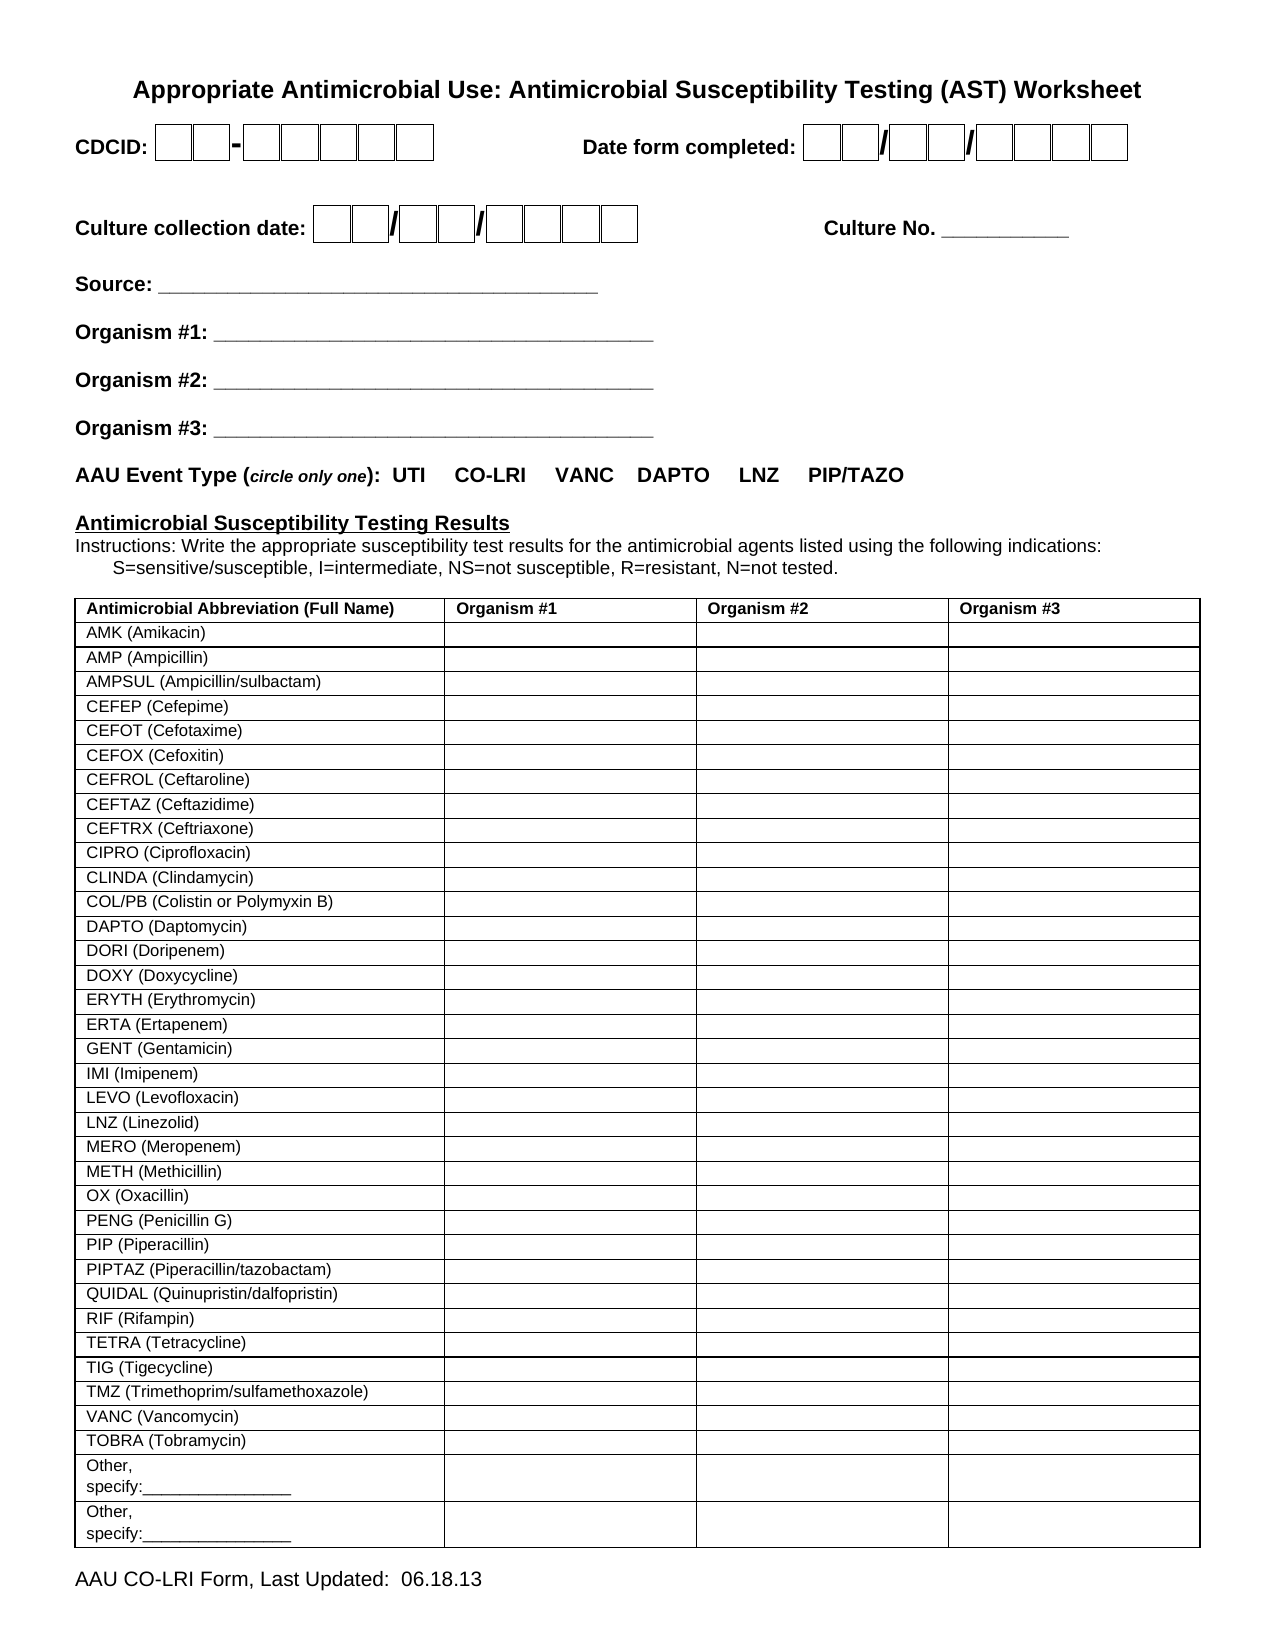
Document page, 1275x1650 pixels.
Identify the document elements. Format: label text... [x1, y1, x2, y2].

table_cell [445, 1502, 696, 1547]
table_header Organism #3 [949, 599, 1199, 622]
table_cell DOXY (Doxycycline) [76, 966, 444, 989]
table_cell CEFTRX (Ceftriaxone) [76, 819, 444, 842]
table_cell [949, 990, 1199, 1014]
table_cell [697, 941, 948, 965]
table_cell TIG (Tigecycline) [76, 1358, 444, 1381]
table_cell [697, 1309, 948, 1332]
table_cell [445, 1382, 696, 1405]
table_cell [949, 745, 1199, 769]
table_cell [445, 917, 696, 940]
text Antimicrobial Susceptibility Testing Results [75, 511, 1200, 535]
table_cell CLINDA (Clindamycin) [76, 868, 444, 891]
table_cell [949, 1358, 1199, 1381]
text Culture collection date: // Culture No. ___________ [75, 204, 1200, 243]
table_cell ERTA (Ertapenem) [76, 1015, 444, 1038]
table_cell [697, 1406, 948, 1430]
table_cell [697, 1039, 948, 1063]
table_cell [445, 770, 696, 793]
table_cell [697, 1088, 948, 1112]
table_cell [445, 1260, 696, 1283]
table_cell [697, 794, 948, 818]
table_cell [445, 1088, 696, 1112]
table_cell OX (Oxacillin) [76, 1186, 444, 1209]
table_cell [949, 1333, 1199, 1356]
table_cell DAPTO (Daptomycin) [76, 917, 444, 940]
table_cell AMP (Ampicillin) [76, 648, 444, 671]
table_cell [949, 1064, 1199, 1087]
table_cell MERO (Meropenem) [76, 1137, 444, 1161]
table_cell [949, 843, 1199, 867]
table_cell [697, 745, 948, 769]
table_cell [445, 1162, 696, 1185]
table_cell [697, 721, 948, 744]
table_cell [445, 941, 696, 965]
table_cell [697, 1358, 948, 1381]
text AAU Event Type (circle only one): UTI CO-LRI VANC DAPTO LNZ PIP/TAZO [75, 463, 1200, 487]
table_cell [445, 843, 696, 867]
table_cell [697, 966, 948, 989]
table_cell [697, 1235, 948, 1258]
table_cell [445, 1137, 696, 1161]
table_cell [697, 1455, 948, 1501]
table_cell [697, 1211, 948, 1234]
table_cell [445, 1358, 696, 1381]
table_cell [949, 794, 1199, 818]
table_cell [697, 1260, 948, 1283]
table_cell COL/PB (Colistin or Polymyxin B) [76, 892, 444, 916]
table_cell [445, 868, 696, 891]
table_cell [949, 1211, 1199, 1234]
table_cell [445, 819, 696, 842]
table_cell [949, 819, 1199, 842]
table_cell [949, 1455, 1199, 1501]
table_cell CEFROL (Ceftaroline) [76, 770, 444, 793]
table_cell [697, 1015, 948, 1038]
table_cell LNZ (Linezolid) [76, 1113, 444, 1136]
table_cell [949, 696, 1199, 720]
table_cell [697, 648, 948, 671]
table_header Organism #2 [697, 599, 948, 622]
text CDCID: - Date form completed: // [75, 123, 1200, 161]
table_cell RIF (Rifampin) [76, 1309, 444, 1332]
table_cell [949, 648, 1199, 671]
table_cell [445, 1039, 696, 1063]
table_cell [949, 966, 1199, 989]
table_cell [697, 843, 948, 867]
table_cell [697, 623, 948, 646]
table_cell [445, 966, 696, 989]
table_cell [445, 1284, 696, 1307]
table_cell [697, 1333, 948, 1356]
table_cell [445, 696, 696, 720]
table_cell [697, 1162, 948, 1185]
table_cell [949, 1039, 1199, 1063]
table_cell [697, 696, 948, 720]
table_cell LEVO (Levofloxacin) [76, 1088, 444, 1112]
table_cell [697, 917, 948, 940]
table_cell [697, 1186, 948, 1209]
table_cell [445, 721, 696, 744]
table_cell PENG (Penicillin G) [76, 1211, 444, 1234]
table_cell [445, 990, 696, 1014]
table_cell [697, 1382, 948, 1405]
table_header Antimicrobial Abbreviation (Full Name) [76, 599, 444, 622]
table_cell [697, 770, 948, 793]
table_cell [697, 990, 948, 1014]
table_cell [445, 1455, 696, 1501]
text Organism #1: ______________________________________ [75, 319, 1200, 343]
table_cell [949, 892, 1199, 916]
table_cell Other, specify:________________ [76, 1455, 444, 1501]
table_cell [445, 1309, 696, 1332]
table_cell PIPTAZ (Piperacillin/tazobactam) [76, 1260, 444, 1283]
table_cell [445, 1406, 696, 1430]
table_cell [697, 672, 948, 695]
table_cell [949, 623, 1199, 646]
table_cell TETRA (Tetracycline) [76, 1333, 444, 1356]
table_cell [445, 1186, 696, 1209]
table_cell GENT (Gentamicin) [76, 1039, 444, 1063]
table_cell [949, 721, 1199, 744]
table_cell [697, 1284, 948, 1307]
table_cell CEFTAZ (Ceftazidime) [76, 794, 444, 818]
text Source: ______________________________________ [75, 272, 1200, 296]
table_cell [445, 648, 696, 671]
table_cell [949, 1186, 1199, 1209]
table_cell [697, 1502, 948, 1547]
table_cell IMI (Imipenem) [76, 1064, 444, 1087]
table_cell [949, 1406, 1199, 1430]
table_cell [949, 917, 1199, 940]
table_cell [445, 1113, 696, 1136]
text Instructions: Write the appropriate susceptibility test results for the antimicrobial agents listed using the following indications: S=sensitive/susceptible, I=intermediate, NS=not susceptible, R=resistant, N=not tested. [75, 535, 1200, 578]
table_cell [697, 868, 948, 891]
table_cell AMPSUL (Ampicillin/sulbactam) [76, 672, 444, 695]
table_cell [949, 941, 1199, 965]
table_cell [949, 868, 1199, 891]
table_cell AMK (Amikacin) [76, 623, 444, 646]
table_cell [949, 1284, 1199, 1307]
table_cell [949, 1113, 1199, 1136]
table_cell [949, 770, 1199, 793]
table_cell [949, 1137, 1199, 1161]
table_header Organism #1 [445, 599, 696, 622]
table_cell [445, 1015, 696, 1038]
table_cell [949, 1431, 1199, 1454]
table_cell ERYTH (Erythromycin) [76, 990, 444, 1014]
table_cell [949, 1088, 1199, 1112]
text Organism #3: ______________________________________ [75, 415, 1200, 439]
table_cell [697, 1064, 948, 1087]
table_cell TMZ (Trimethoprim/sulfamethoxazole) [76, 1382, 444, 1405]
table_cell [445, 672, 696, 695]
table_cell [445, 1431, 696, 1454]
table_cell CEFEP (Cefepime) [76, 696, 444, 720]
table_cell QUIDAL (Quinupristin/dalfopristin) [76, 1284, 444, 1307]
table_cell [697, 1137, 948, 1161]
text Organism #2: ______________________________________ [75, 367, 1200, 391]
table_cell [697, 819, 948, 842]
table_cell CEFOT (Cefotaxime) [76, 721, 444, 744]
table_cell PIP (Piperacillin) [76, 1235, 444, 1258]
table_cell [949, 672, 1199, 695]
table_cell [697, 892, 948, 916]
table_cell [949, 1235, 1199, 1258]
table_cell [445, 1211, 696, 1234]
table_cell [445, 892, 696, 916]
table_cell [697, 1113, 948, 1136]
table_cell [445, 1064, 696, 1087]
table_cell [445, 794, 696, 818]
table_cell TOBRA (Tobramycin) [76, 1431, 444, 1454]
table_cell Other, specify:________________ [76, 1502, 444, 1547]
table_cell DORI (Doripenem) [76, 941, 444, 965]
table_cell [949, 1382, 1199, 1405]
table_cell [949, 1260, 1199, 1283]
table_cell [445, 745, 696, 769]
text Appropriate Antimicrobial Use: Antimicrobial Susceptibility Testing (AST) Worksheet [75, 75, 1200, 104]
table_cell [949, 1502, 1199, 1547]
table_cell [949, 1309, 1199, 1332]
table_cell [949, 1162, 1199, 1185]
table_cell [445, 623, 696, 646]
table_cell METH (Methicillin) [76, 1162, 444, 1185]
table_cell [445, 1333, 696, 1356]
table_cell CEFOX (Cefoxitin) [76, 745, 444, 769]
table_cell [445, 1235, 696, 1258]
table_cell CIPRO (Ciprofloxacin) [76, 843, 444, 867]
table_cell [949, 1015, 1199, 1038]
table_cell [697, 1431, 948, 1454]
table_cell VANC (Vancomycin) [76, 1406, 444, 1430]
